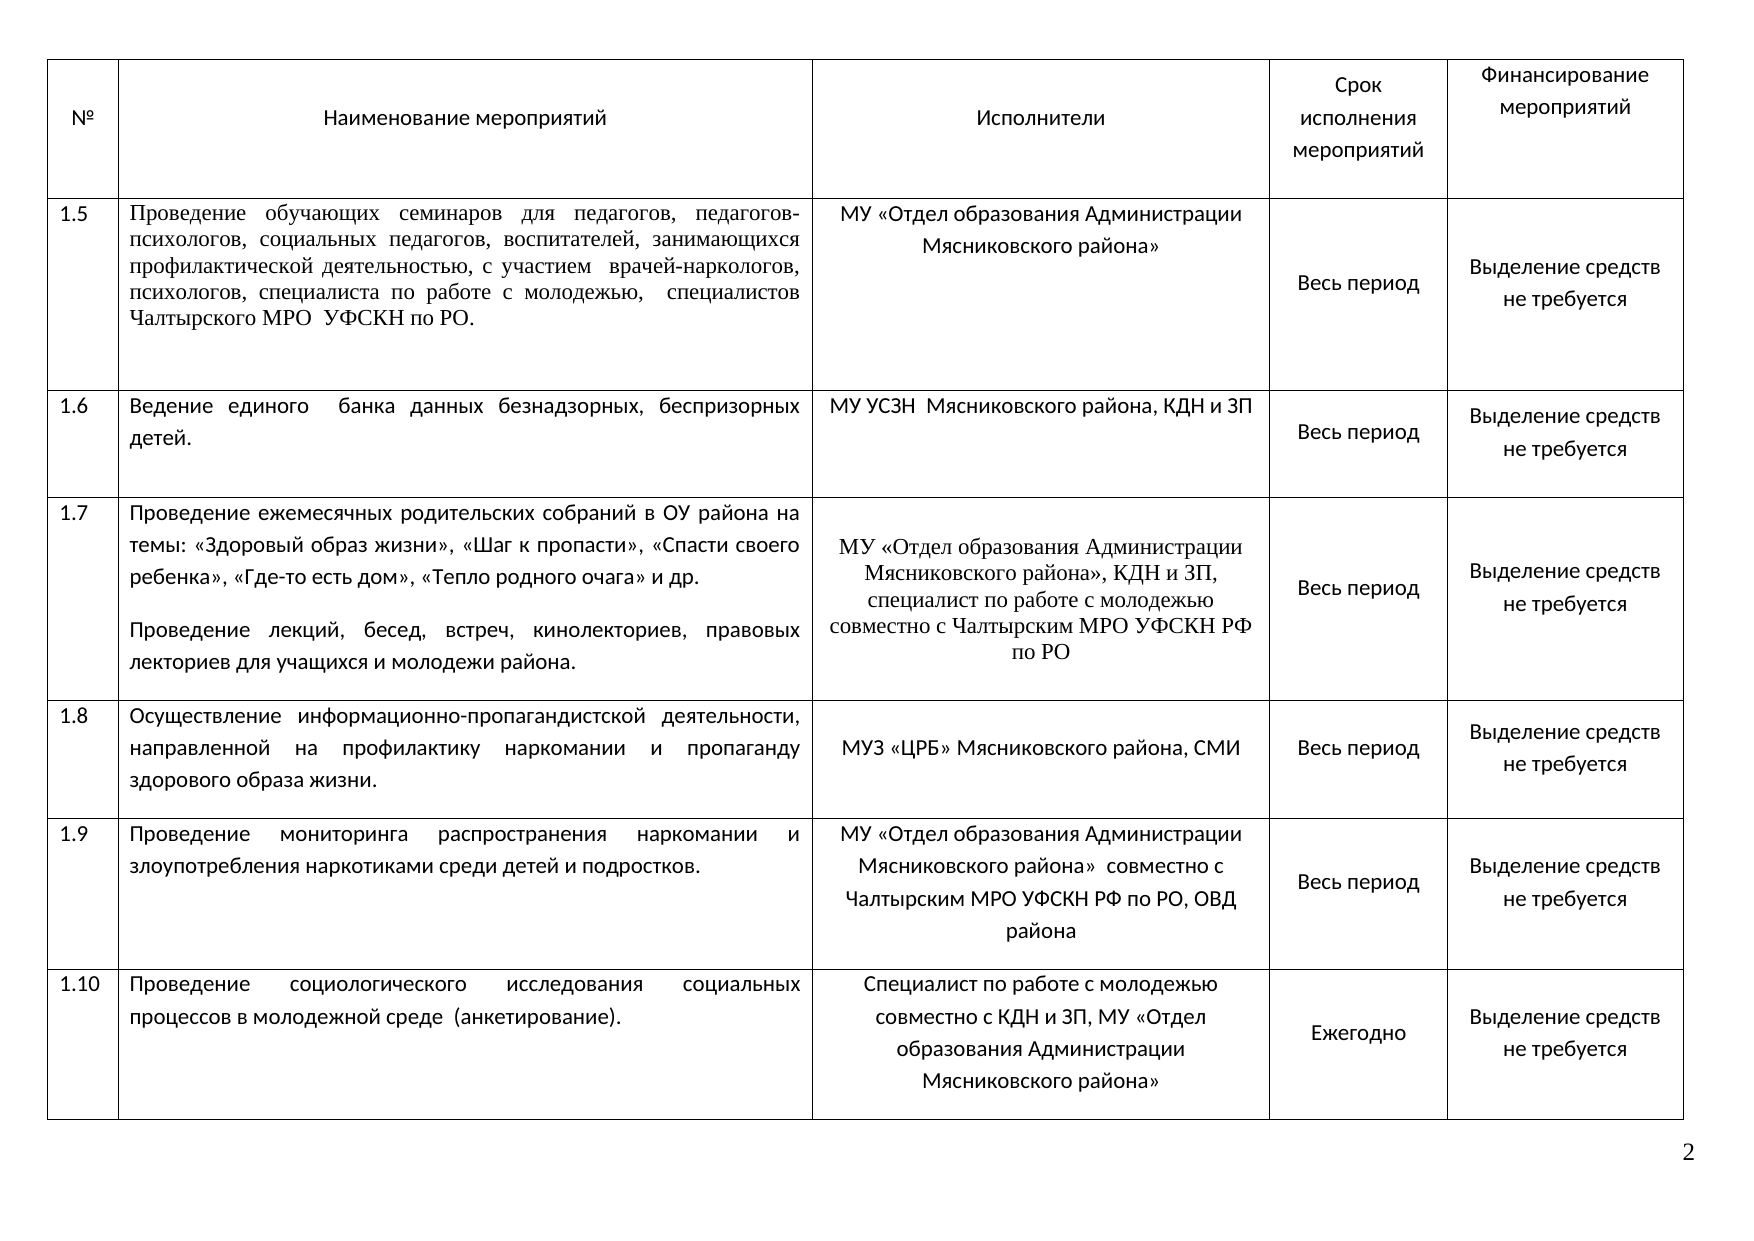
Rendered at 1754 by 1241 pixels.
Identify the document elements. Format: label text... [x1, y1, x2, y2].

table_header Срок исполнения мероприятий [1270, 60, 1447, 198]
table_cell Выделение средств не требуется [1448, 819, 1683, 968]
table_cell Выделение средств не требуется [1448, 199, 1683, 390]
table_cell Ведение единого банка данных безнадзорных, беспризорных детей. [119, 391, 812, 497]
table_cell Весь период [1270, 701, 1447, 818]
table_cell 1.5 [48, 199, 118, 390]
table_cell Проведение ежемесячных родительских собраний в ОУ района на темы: «Здоровый образ жизни», «Шаг к пропасти», «Спасти своего ребенка», «Где-то есть дом», «Тепло родного очага» и др. Проведение лекций, бесед, встреч, кинолекториев, правовых лекториев для учащихся и молодежи района. [119, 498, 812, 700]
table_cell Осуществление информационно-пропагандистской деятельности, направленной на профилактику наркомании и пропаганду здорового образа жизни. [119, 701, 812, 818]
table_cell Выделение средств не требуется [1448, 498, 1683, 700]
table_cell 1.10 [48, 970, 118, 1119]
table_header № [48, 60, 118, 198]
table_cell 1.6 [48, 391, 118, 497]
table_cell Выделение средств не требуется [1448, 701, 1683, 818]
table_cell МУ «Отдел образования Администрации Мясниковского района» совместно с Чалтырским МРО УФСКН РФ по РО, ОВД района [813, 819, 1269, 968]
table_cell 1.9 [48, 819, 118, 968]
table_cell Выделение средств не требуется [1448, 391, 1683, 497]
table_cell Специалист по работе с молодежью совместно с КДН и ЗП, МУ «Отдел образования Администрации Мясниковского района» [813, 970, 1269, 1119]
table_cell 1.7 [48, 498, 118, 700]
table_cell Весь период [1270, 819, 1447, 968]
table_cell Проведение мониторинга распространения наркомании и злоупотребления наркотиками среди детей и подростков. [119, 819, 812, 968]
table_cell Ежегодно [1270, 970, 1447, 1119]
table_header Исполнители [813, 60, 1269, 198]
table_cell Проведение социологического исследования социальных процессов в молодежной среде (анкетирование). [119, 970, 812, 1119]
table_cell МУ «Отдел образования Администрации Мясниковского района», КДН и ЗП, специалист по работе с молодежью совместно с Чалтырским МРО УФСКН РФ по РО [813, 498, 1269, 700]
table_cell МУ УСЗН Мясниковского района, КДН и ЗП [813, 391, 1269, 497]
table_cell Весь период [1270, 391, 1447, 497]
table_header Финансирование мероприятий [1448, 60, 1683, 198]
table_cell Весь период [1270, 498, 1447, 700]
table_header Наименование мероприятий [119, 60, 812, 198]
table_cell МУЗ «ЦРБ» Мясниковского района, СМИ [813, 701, 1269, 818]
table_cell Весь период [1270, 199, 1447, 390]
table_cell МУ «Отдел образования Администрации Мясниковского района» [813, 199, 1269, 390]
table_cell 1.8 [48, 701, 118, 818]
table_cell Выделение средств не требуется [1448, 970, 1683, 1119]
table_cell Проведение обучающих семинаров для педагогов, педагогов-психологов, социальных педагогов, воспитателей, занимающихся профилактической деятельностью, с участием врачей-наркологов, психологов, специалиста по работе с молодежью, специалистов Чалтырского МРО УФСКН по РО. [119, 199, 812, 390]
